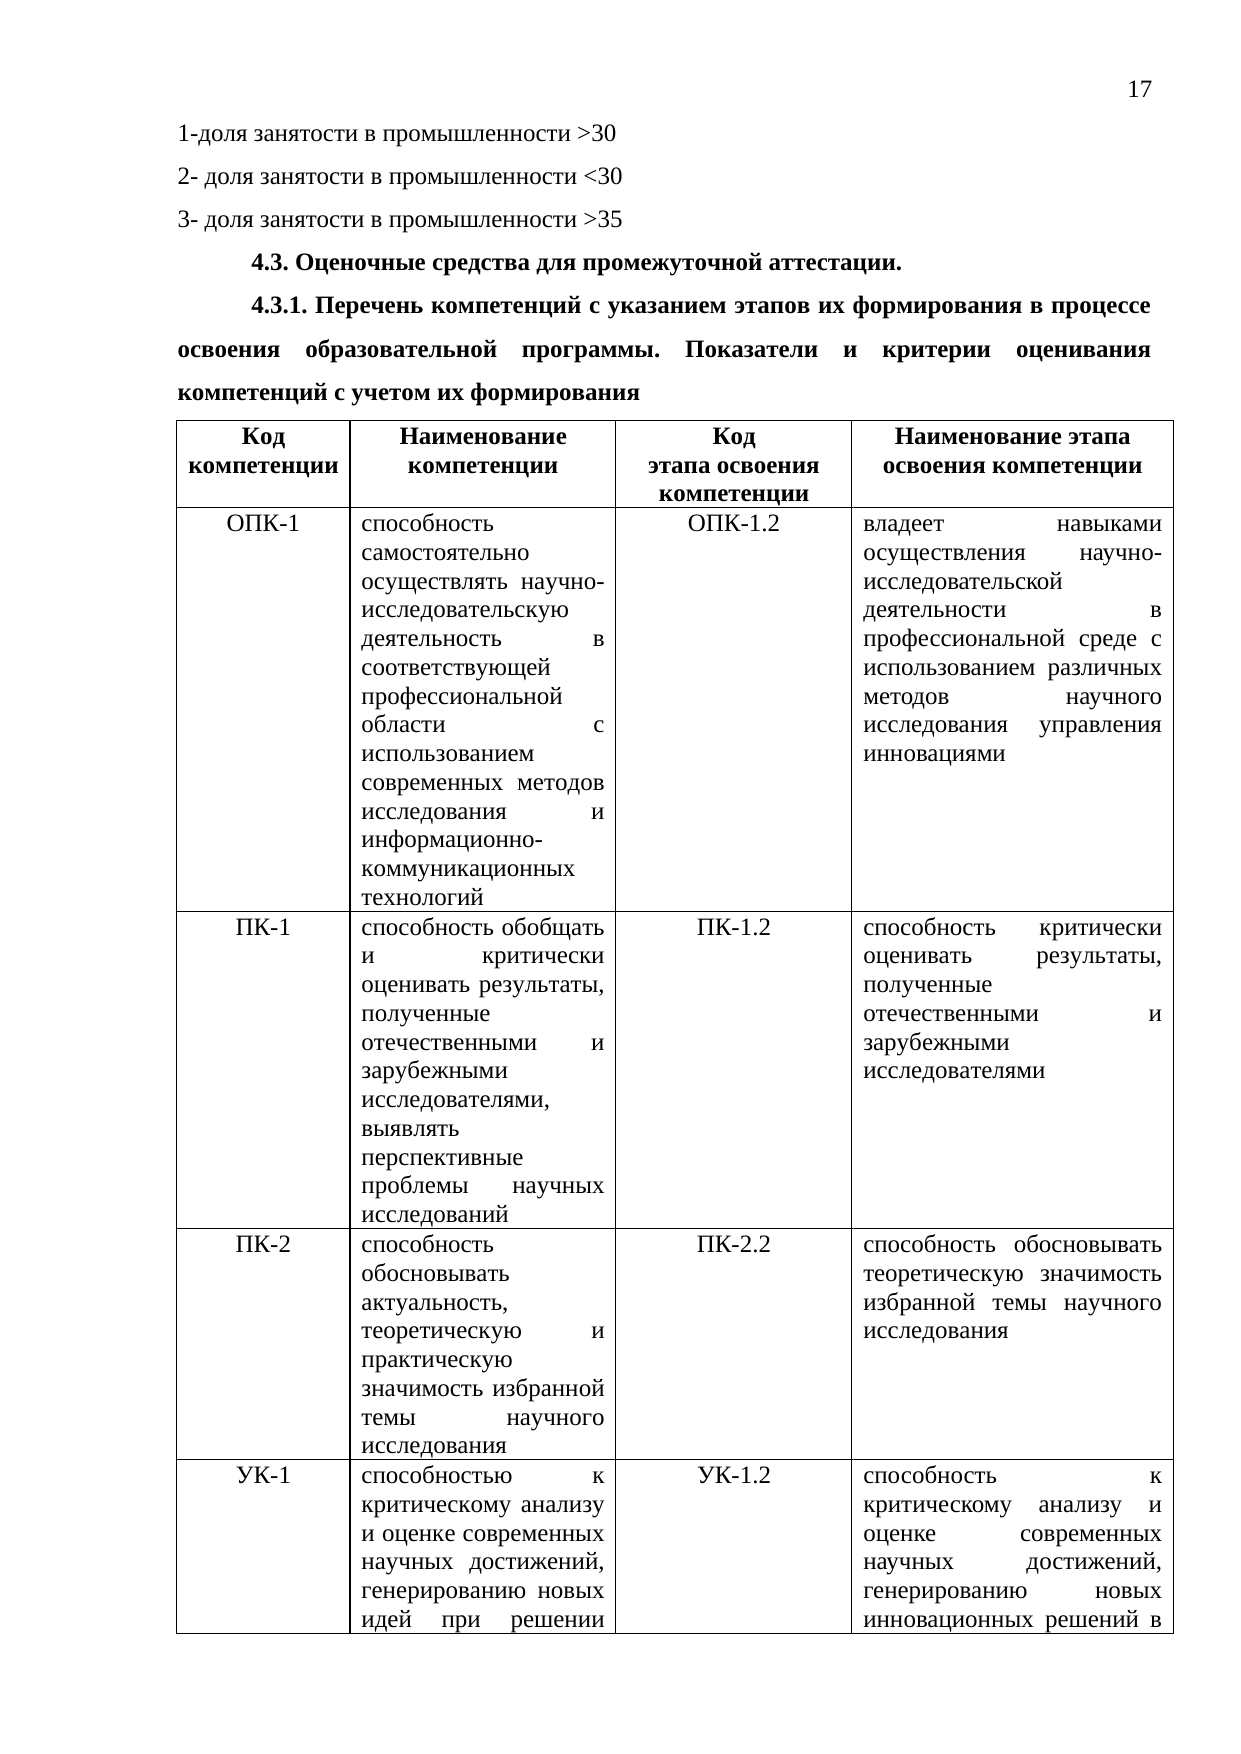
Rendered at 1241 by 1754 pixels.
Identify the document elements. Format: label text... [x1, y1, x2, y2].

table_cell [351, 1460, 615, 1633]
table_cell ПК-1 [177, 912, 349, 1228]
text 4.3. Оценочные средства для промежуточной аттестации. [177, 247, 1152, 276]
table_cell способность критически оценивать результаты, полученные отечественными и зарубежными исследователями [852, 912, 1173, 1228]
text 1-доля занятости в промышленности >30 [177, 118, 1152, 147]
table_cell владеет навыками осуществления научно-исследовательской деятельности в профессиональной среде с использованием различных методов научного исследования управления инновациями [852, 508, 1173, 911]
table_cell ОПК-1.2 [616, 508, 851, 911]
table_header Наименование компетенции [351, 421, 615, 507]
table_cell ПК-2.2 [616, 1229, 851, 1459]
text 2- доля занятости в промышленности <30 [177, 161, 1152, 190]
table_cell способность обобщать и критически оценивать результаты, полученные отечественными и зарубежными исследователями, выявлять перспективные проблемы научных исследований [351, 912, 615, 1228]
table_cell УК-1 [177, 1460, 349, 1633]
table_cell способность обосновывать теоретическую значимость избранной темы научного исследования [852, 1229, 1173, 1459]
table_cell способность обосновывать актуальность, теоретическую и практическую значимость избранной темы научного исследования [351, 1229, 615, 1459]
table_cell ПК-1.2 [616, 912, 851, 1228]
text 3- доля занятости в промышленности >35 [177, 204, 1152, 233]
text 4.3.1. Перечень компетенций с указанием этапов их формирования в процессе освоения образовательной программы. Показатели и критерии оценивания компетенций с учетом их формирования [177, 291, 1152, 406]
table_header Наименование этапа освоения компетенции [852, 421, 1173, 507]
table_cell способность самостоятельно осуществлять научно-исследовательскую деятельность в соответствующей профессиональной области с использованием современных методов исследования и информационно-коммуникационных технологий [351, 508, 615, 911]
table_header Код этапа освоения компетенции [616, 421, 851, 507]
table_header Код компетенции [177, 421, 349, 507]
table_cell ПК-2 [177, 1229, 349, 1459]
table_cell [852, 1460, 1173, 1633]
table_cell УК-1.2 [616, 1460, 851, 1633]
table_cell ОПК-1 [177, 508, 349, 911]
